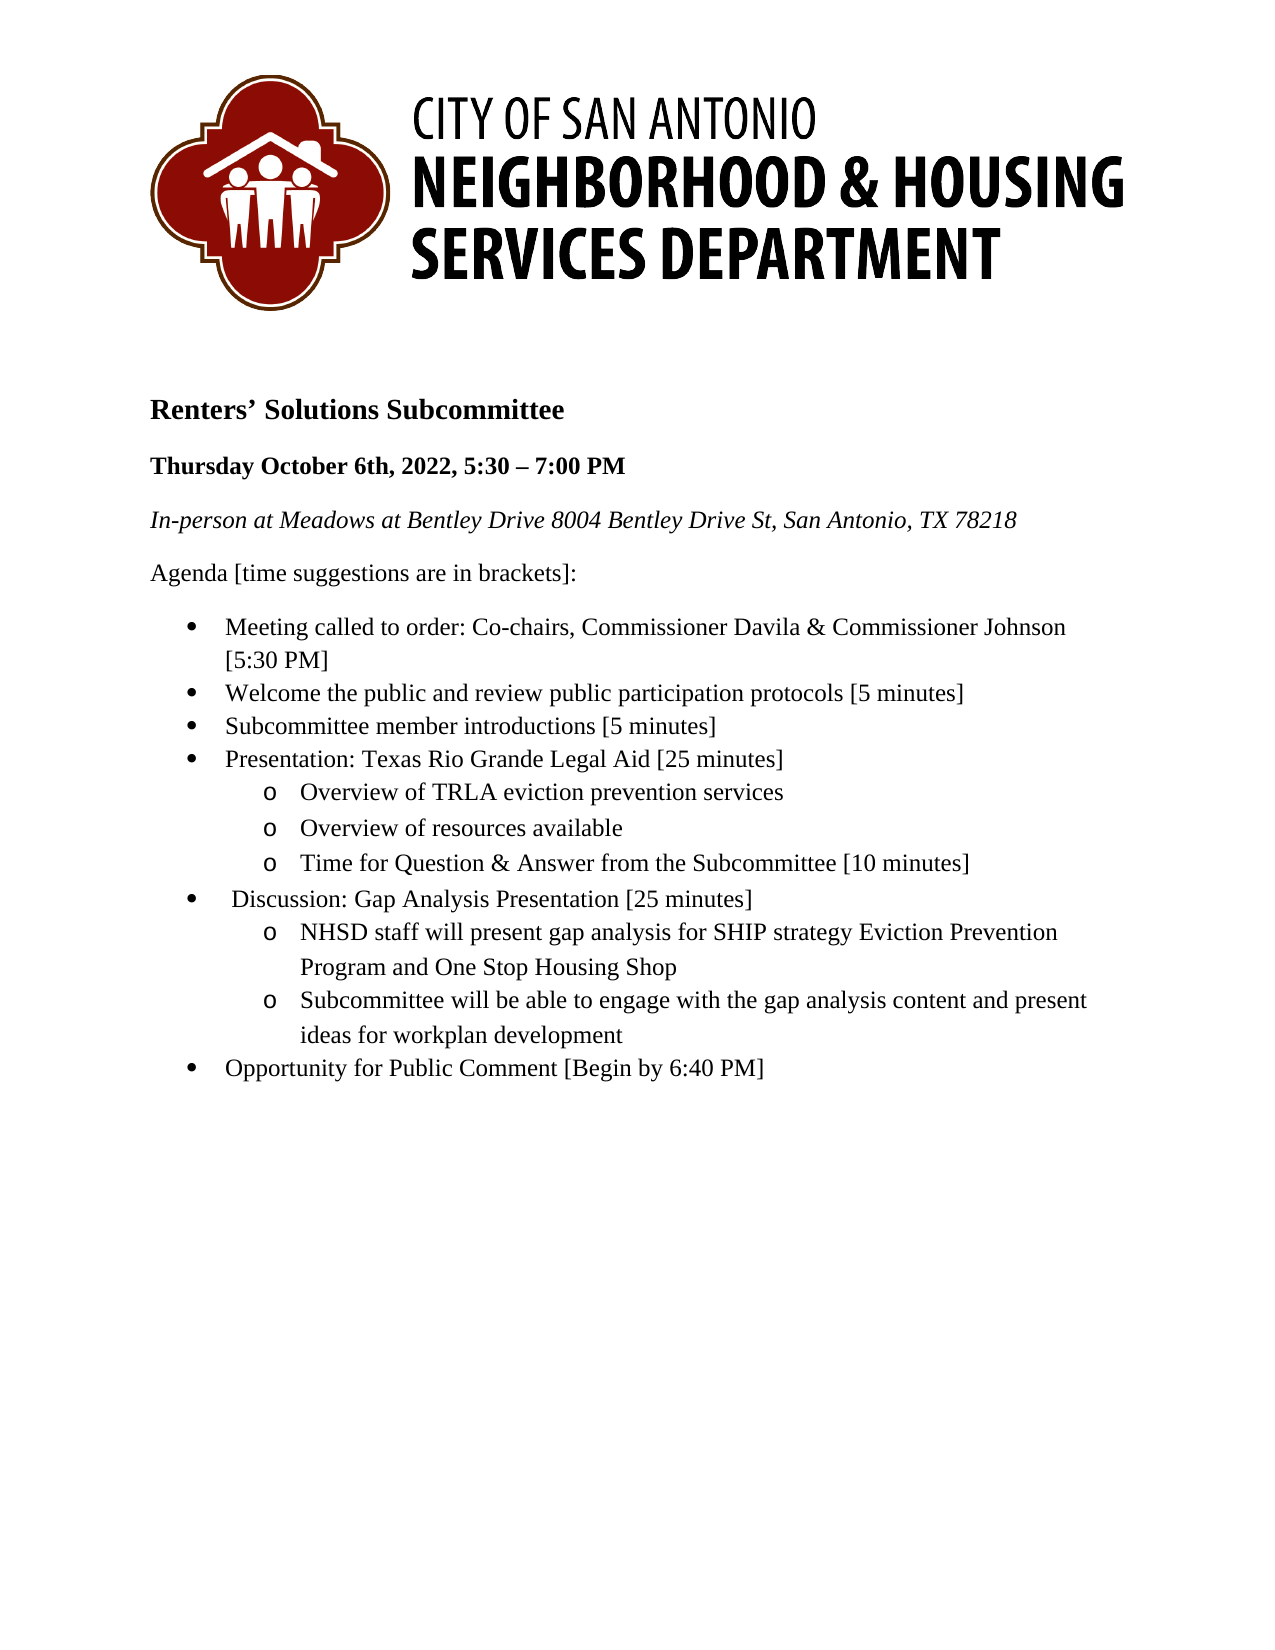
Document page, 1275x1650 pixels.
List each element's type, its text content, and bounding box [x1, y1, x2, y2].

list Subcommittee will be able to engage with the gap analysis content and present ideas for workplan development [262, 985, 1125, 1049]
list Opportunity for Public Comment [Begin by 6:40 PM] [187, 1053, 1125, 1082]
text Agenda [time suggestions are in brackets]: [150, 558, 1125, 587]
picture [150, 75, 1125, 311]
text Renters’ Solutions Subcommittee [150, 392, 1125, 426]
list Meeting called to order: Co-chairs, Commissioner Davila & Commissioner Johnson [5:30 PM] [187, 612, 1125, 674]
text In-person at Meadows at Bentley Drive 8004 Bentley Drive St, San Antonio, TX 78218 [150, 505, 1125, 533]
list Welcome the public and review public participation protocols [5 minutes] [187, 678, 1125, 707]
list Presentation: Texas Rio Grande Legal Aid [25 minutes] [187, 744, 1125, 773]
list Overview of resources available [262, 813, 1125, 844]
list Overview of TRLA eviction prevention services [262, 777, 1125, 808]
list NHSD staff will present gap analysis for SHIP strategy Eviction Prevention Program and One Stop Housing Shop [262, 917, 1125, 981]
list Subcommittee member introductions [5 minutes] [187, 711, 1125, 740]
text Thursday October 6th, 2022, 5:30 – 7:00 PM [150, 451, 1125, 480]
list Discussion: Gap Analysis Presentation [25 minutes] [187, 884, 1125, 912]
list Time for Question & Answer from the Subcommittee [10 minutes] [262, 848, 1125, 879]
